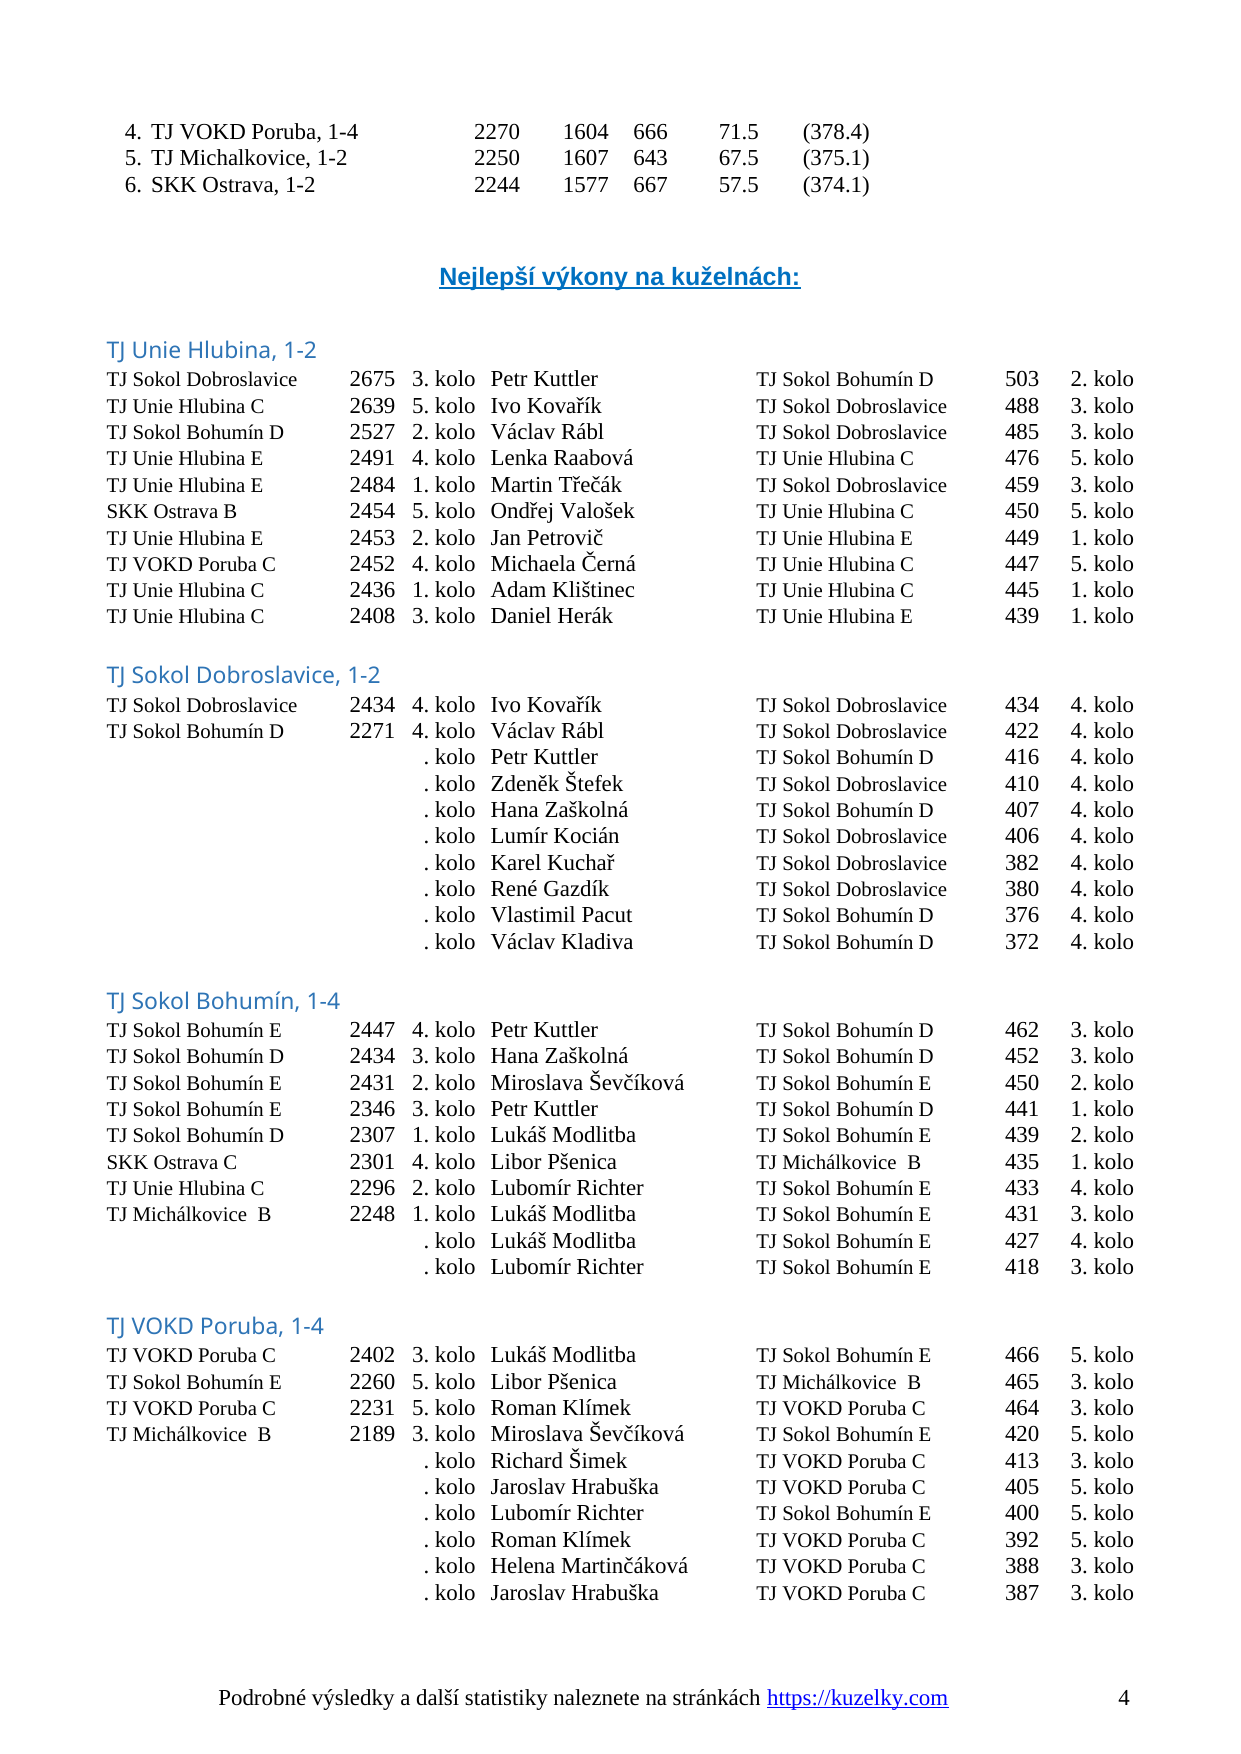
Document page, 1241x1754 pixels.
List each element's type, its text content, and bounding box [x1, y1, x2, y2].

text . kolo Vlastimil Pacut TJ Sokol Bohumín D 376 4. kolo [106, 902, 1134, 928]
text TJ Sokol Dobroslavice 2675 3. kolo Petr Kuttler TJ Sokol Bohumín D 503 2. kolo [106, 365, 1134, 392]
text TJ Unie Hlubina C 2436 1. kolo Adam Klištinec TJ Unie Hlubina C 445 1. kolo [106, 576, 1134, 603]
text . kolo René Gazdík TJ Sokol Dobroslavice 380 4. kolo [106, 875, 1134, 902]
text TJ Sokol Bohumín D 2527 2. kolo Václav Rábl TJ Sokol Dobroslavice 485 3. kolo [106, 418, 1134, 444]
text SKK Ostrava C 2301 4. kolo Libor Pšenica TJ Michálkovice B 435 1. kolo [106, 1148, 1134, 1174]
text TJ Unie Hlubina E 2491 4. kolo Lenka Raabová TJ Unie Hlubina C 476 5. kolo [106, 444, 1134, 471]
text TJ Sokol Bohumín D 2271 4. kolo Václav Rábl TJ Sokol Dobroslavice 422 4. kolo [106, 717, 1134, 743]
text . kolo Petr Kuttler TJ Sokol Bohumín D 416 4. kolo [106, 743, 1134, 770]
text TJ Unie Hlubina C 2408 3. kolo Daniel Herák TJ Unie Hlubina E 439 1. kolo [106, 603, 1134, 629]
text . kolo Lubomír Richter TJ Sokol Bohumín E 400 5. kolo [106, 1499, 1134, 1526]
text TJ VOKD Poruba C 2231 5. kolo Roman Klímek TJ VOKD Poruba C 464 3. kolo [106, 1394, 1134, 1420]
text . kolo Jaroslav Hrabuška TJ VOKD Poruba C 387 3. kolo [106, 1578, 1134, 1605]
subtitle TJ VOKD Poruba, 1-4 [106, 1310, 1134, 1341]
text . kolo Lukáš Modlitba TJ Sokol Bohumín E 427 4. kolo [106, 1227, 1134, 1253]
text TJ Sokol Bohumín D 2307 1. kolo Lukáš Modlitba TJ Sokol Bohumín E 439 2. kolo [106, 1121, 1134, 1148]
subtitle TJ Sokol Dobroslavice, 1-2 [106, 659, 1134, 691]
text TJ Michálkovice B 2248 1. kolo Lukáš Modlitba TJ Sokol Bohumín E 431 3. kolo [106, 1201, 1134, 1227]
text TJ Sokol Bohumín E 2346 3. kolo Petr Kuttler TJ Sokol Bohumín D 441 1. kolo [106, 1095, 1134, 1121]
text TJ Sokol Bohumín D 2434 3. kolo Hana Zaškolná TJ Sokol Bohumín D 452 3. kolo [106, 1042, 1134, 1069]
text 5. TJ Michalkovice, 1-2 2250 1607 643 67.5 (375.1) [106, 144, 1134, 171]
text . kolo Zdeněk Štefek TJ Sokol Dobroslavice 410 4. kolo [106, 770, 1134, 796]
text . kolo Václav Kladiva TJ Sokol Bohumín D 372 4. kolo [106, 928, 1134, 954]
text . kolo Jaroslav Hrabuška TJ VOKD Poruba C 405 5. kolo [106, 1473, 1134, 1499]
text TJ Sokol Bohumín E 2260 5. kolo Libor Pšenica TJ Michálkovice B 465 3. kolo [106, 1368, 1134, 1394]
text Nejlepší výkony na kuželnách: [94, 262, 1145, 291]
text TJ VOKD Poruba C 2452 4. kolo Michaela Černá TJ Unie Hlubina C 447 5. kolo [106, 550, 1134, 576]
text TJ Sokol Bohumín E 2447 4. kolo Petr Kuttler TJ Sokol Bohumín D 462 3. kolo [106, 1016, 1134, 1042]
text TJ Unie Hlubina E 2484 1. kolo Martin Třečák TJ Sokol Dobroslavice 459 3. kolo [106, 471, 1134, 497]
text . kolo Roman Klímek TJ VOKD Poruba C 392 5. kolo [106, 1526, 1134, 1552]
text TJ Unie Hlubina C 2296 2. kolo Lubomír Richter TJ Sokol Bohumín E 433 4. kolo [106, 1174, 1134, 1201]
text TJ VOKD Poruba C 2402 3. kolo Lukáš Modlitba TJ Sokol Bohumín E 466 5. kolo [106, 1341, 1134, 1368]
text SKK Ostrava B 2454 5. kolo Ondřej Valošek TJ Unie Hlubina C 450 5. kolo [106, 497, 1134, 523]
text TJ Sokol Dobroslavice 2434 4. kolo Ivo Kovařík TJ Sokol Dobroslavice 434 4. kolo [106, 691, 1134, 717]
text . kolo Lubomír Richter TJ Sokol Bohumín E 418 3. kolo [106, 1253, 1134, 1279]
text . kolo Karel Kuchař TJ Sokol Dobroslavice 382 4. kolo [106, 849, 1134, 875]
text TJ Unie Hlubina C 2639 5. kolo Ivo Kovařík TJ Sokol Dobroslavice 488 3. kolo [106, 392, 1134, 418]
text . kolo Hana Zaškolná TJ Sokol Bohumín D 407 4. kolo [106, 796, 1134, 822]
subtitle TJ Unie Hlubina, 1-2 [106, 334, 1134, 365]
text TJ Sokol Bohumín E 2431 2. kolo Miroslava Ševčíková TJ Sokol Bohumín E 450 2. kolo [106, 1069, 1134, 1095]
text TJ Unie Hlubina E 2453 2. kolo Jan Petrovič TJ Unie Hlubina E 449 1. kolo [106, 523, 1134, 550]
text . kolo Helena Martinčáková TJ VOKD Poruba C 388 3. kolo [106, 1552, 1134, 1578]
text . kolo Lumír Kocián TJ Sokol Dobroslavice 406 4. kolo [106, 822, 1134, 849]
text . kolo Richard Šimek TJ VOKD Poruba C 413 3. kolo [106, 1447, 1134, 1473]
text TJ Michálkovice B 2189 3. kolo Miroslava Ševčíková TJ Sokol Bohumín E 420 5. kolo [106, 1420, 1134, 1447]
subtitle TJ Sokol Bohumín, 1-4 [106, 985, 1134, 1016]
text 6. SKK Ostrava, 1-2 2244 1577 667 57.5 (374.1) [106, 171, 1134, 197]
text 4. TJ VOKD Poruba, 1-4 2270 1604 666 71.5 (378.4) [106, 118, 1134, 144]
